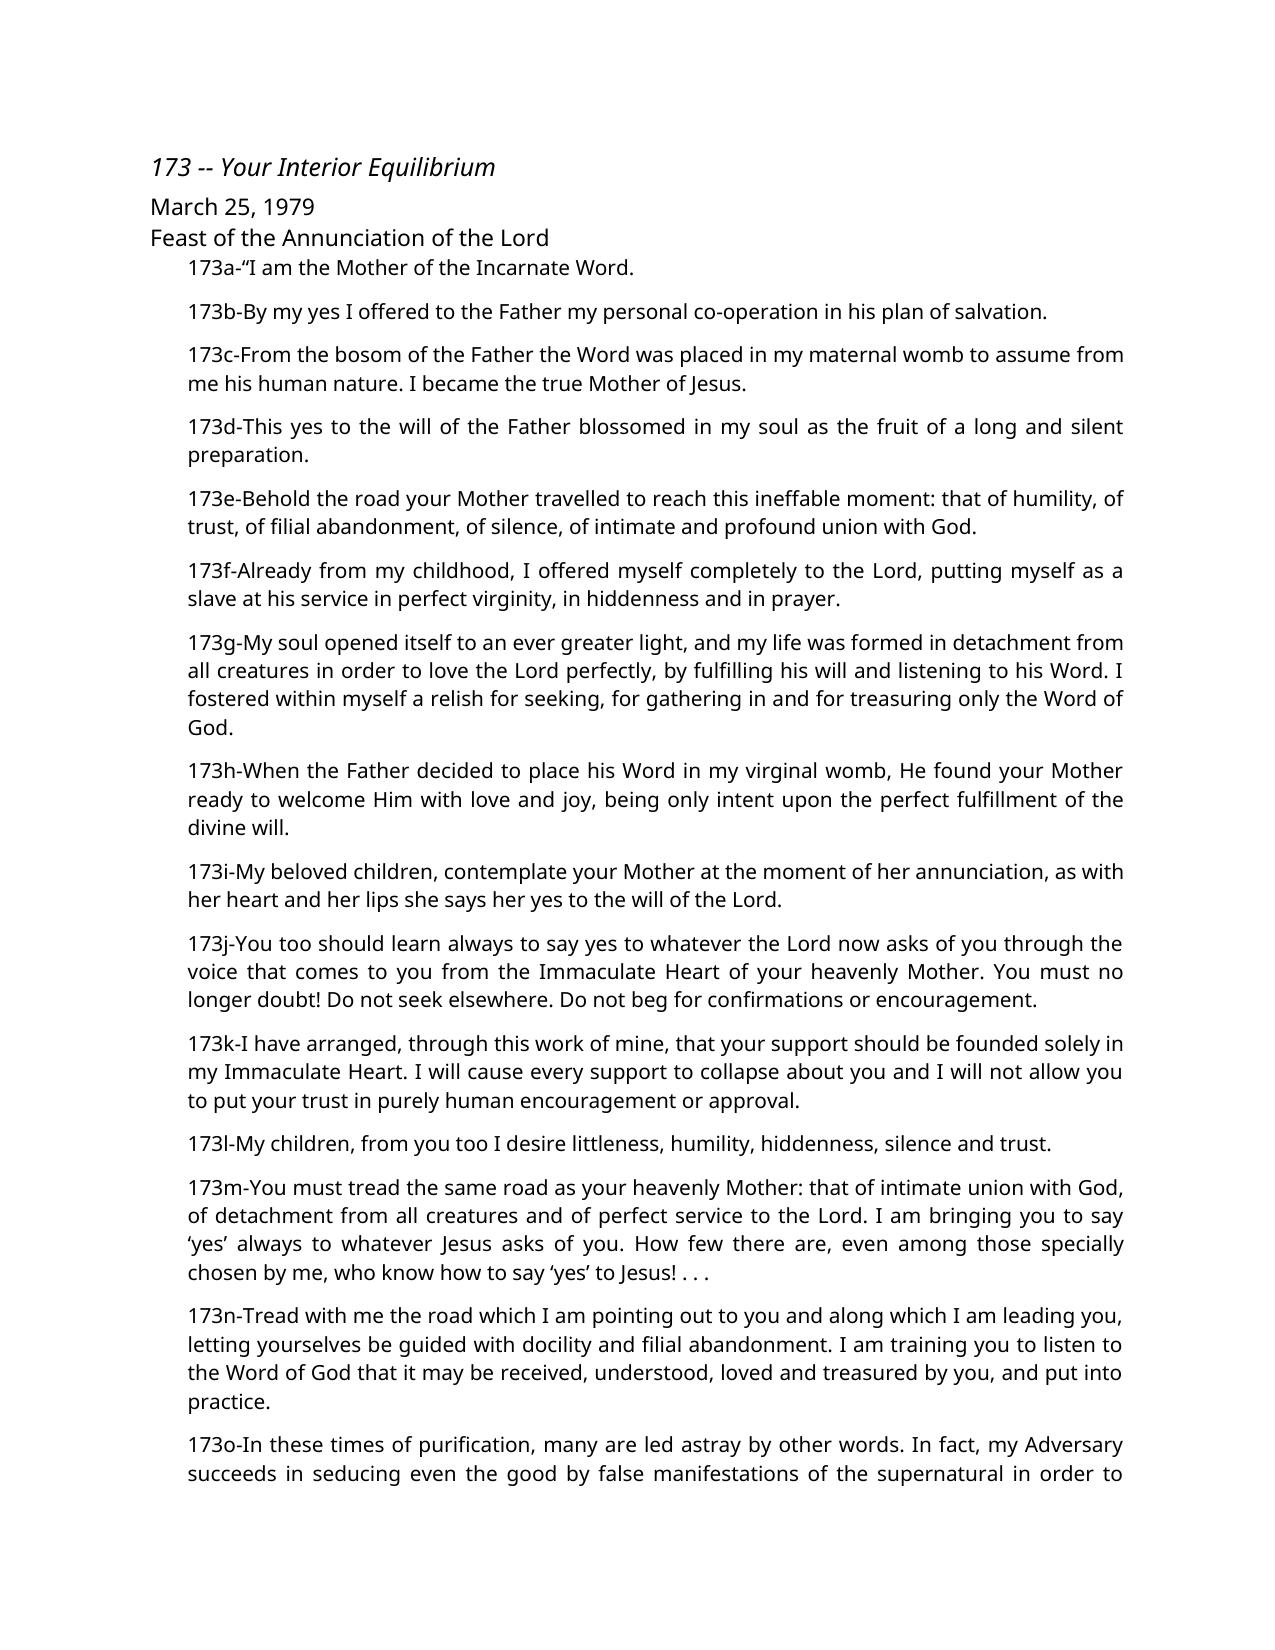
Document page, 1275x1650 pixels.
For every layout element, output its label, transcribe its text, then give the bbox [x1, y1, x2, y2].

text 173b-By my yes I offered to the Father my personal co-operation in his plan of salvation. [187, 297, 1125, 325]
text 173d-This yes to the will of the Father blossomed in my soul as the fruit of a long and silent preparation. [187, 412, 1125, 469]
text 173i-My beloved children, contemplate your Mother at the moment of her annunciation, as with her heart and her lips she says her yes to the will of the Lord. [187, 857, 1125, 914]
text Feast of the Annunciation of the Lord [150, 222, 1125, 253]
text 173l-My children, from you too I desire littleness, humility, hiddenness, silence and trust. [187, 1129, 1125, 1158]
text 173c-From the bosom of the Father the Word was placed in my maternal womb to assume from me his human nature. I became the true Mother of Jesus. [187, 340, 1125, 397]
text 173k-I have arranged, through this work of mine, that your support should be founded solely in my Immaculate Heart. I will cause every support to collapse about you and I will not allow you to put your trust in purely human encouragement or approval. [187, 1029, 1125, 1114]
text 173e-Behold the road your Mother travelled to reach this ineffable moment: that of humility, of trust, of filial abandonment, of silence, of intimate and profound union with God. [187, 484, 1125, 541]
subtitle 173 -- Your Interior Equilibrium [150, 150, 1125, 184]
text 173g-My soul opened itself to an ever greater light, and my life was formed in detachment from all creatures in order to love the Lord perfectly, by fulfilling his will and listening to his Word. I fostered within myself a relish for seeking, for gathering in and for treasuring only the Word of God. [187, 628, 1125, 741]
text 173h-When the Father decided to place his Word in my virginal womb, He found your Mother ready to welcome Him with love and joy, being only intent upon the perfect fulfillment of the divine will. [187, 756, 1125, 842]
text 173f-Already from my childhood, I offered myself completely to the Lord, putting myself as a slave at his service in perfect virginity, in hiddenness and in prayer. [187, 556, 1125, 613]
text 173m-You must tread the same road as your heavenly Mother: that of intimate union with God, of detachment from all creatures and of perfect service to the Lord. I am bringing you to say ‘yes’ always to whatever Jesus asks of you. How few there are, even among those specially chosen by me, who know how to say ‘yes’ to Jesus! . . . [187, 1173, 1125, 1286]
text 173n-Tread with me the road which I am pointing out to you and along which I am leading you, letting yourselves be guided with docility and filial abandonment. I am training you to listen to the Word of God that it may be received, understood, loved and treasured by you, and put into practice. [187, 1301, 1125, 1415]
text 173j-You too should learn always to say yes to whatever the Lord now asks of you through the voice that comes to you from the Immaculate Heart of your heavenly Mother. You must no longer doubt! Do not seek elsewhere. Do not beg for confirmations or encouragement. [187, 929, 1125, 1014]
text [187, 1430, 1125, 1487]
text March 25, 1979 [150, 191, 1125, 222]
text 173a-“I am the Mother of the Incarnate Word. [187, 253, 1125, 282]
